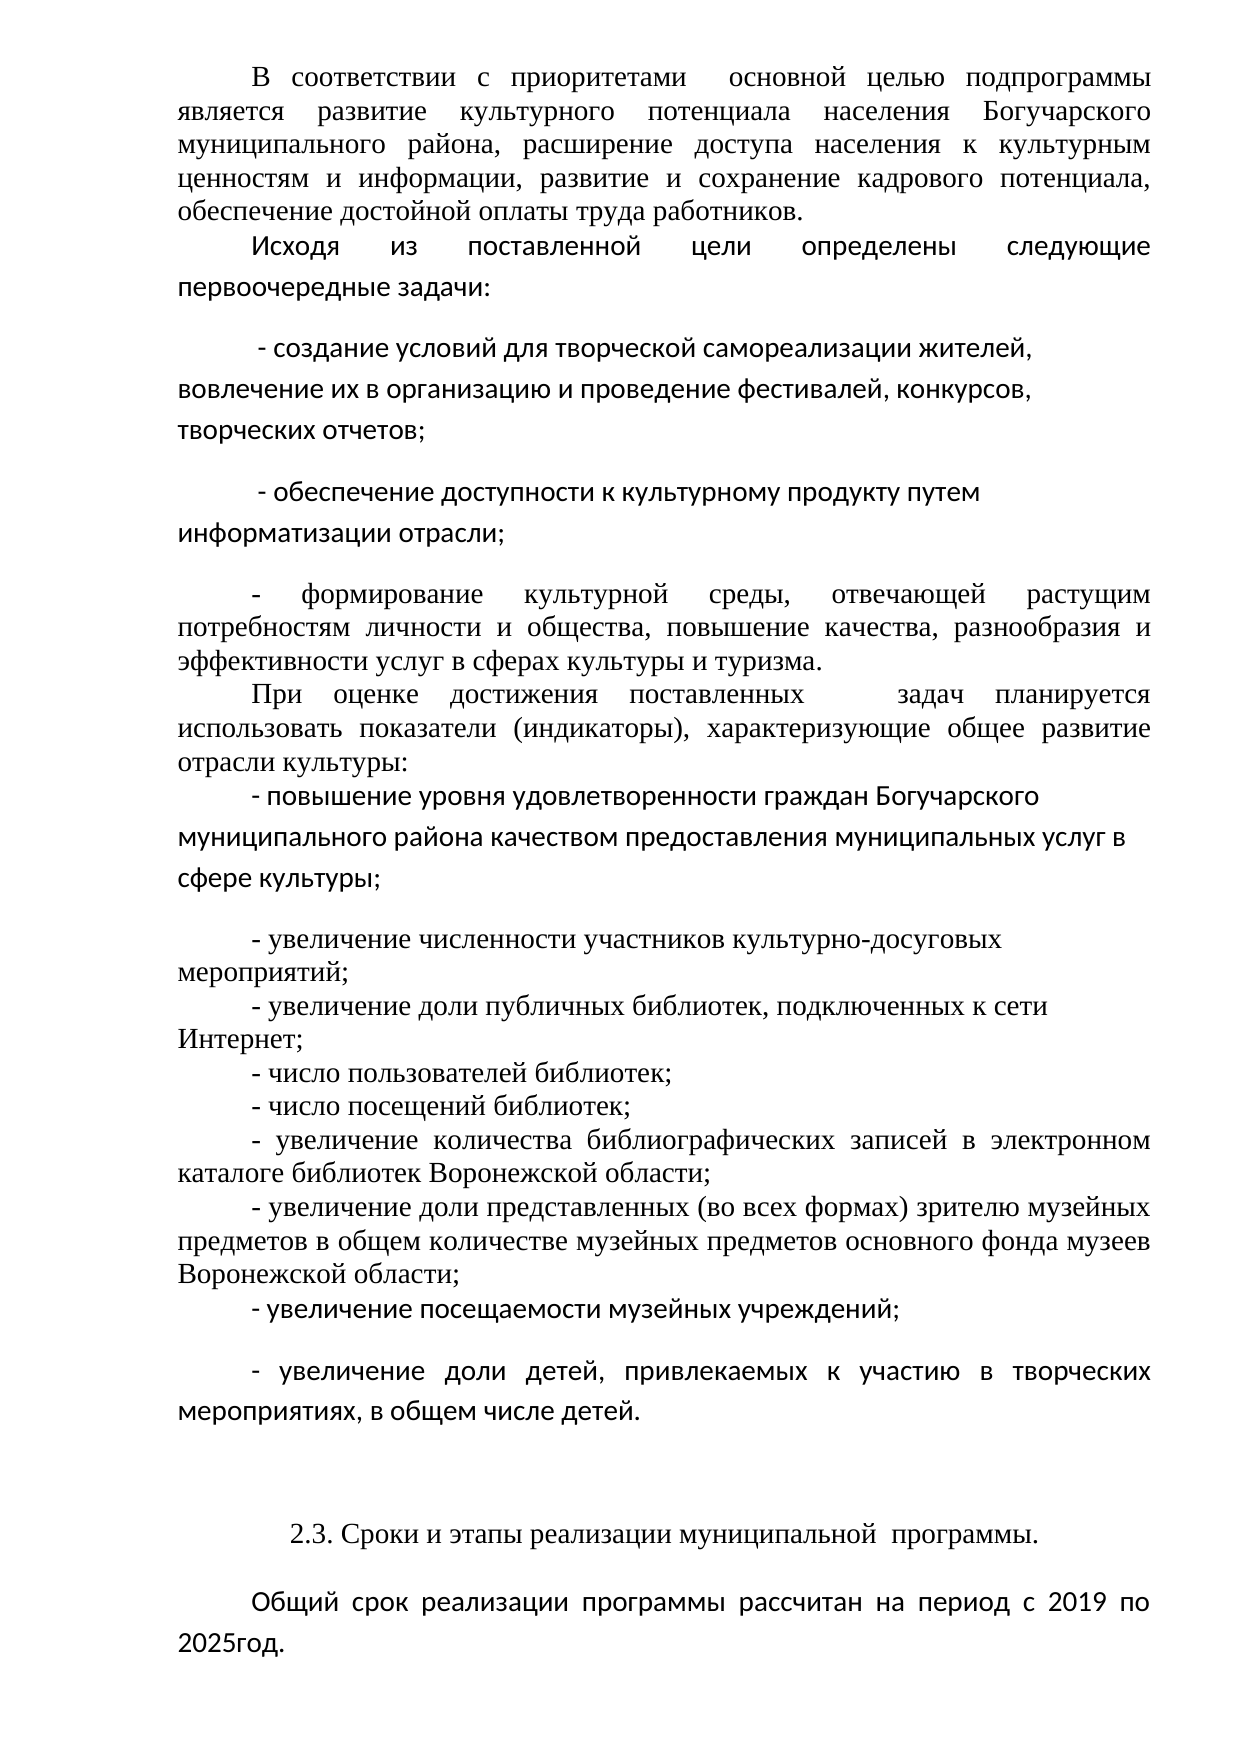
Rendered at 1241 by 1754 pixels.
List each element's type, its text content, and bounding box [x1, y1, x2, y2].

text Исходя из поставленной цели определены следующие первоочередные задачи: [177, 227, 1152, 303]
text - число посещений библиотек; [177, 1088, 1152, 1122]
text В соответствии с приоритетами основной целью подпрограммы является развитие культурного потенциала населения Богучарского муниципального района, расширение доступа населения к культурным ценностям и информации, развитие и сохранение кадрового потенциала, обеспечение достойной оплаты труда работников. [177, 59, 1152, 227]
text - увеличение доли публичных библиотек, подключенных к сети Интернет; [177, 988, 1152, 1055]
text - увеличение доли детей, привлекаемых к участию в творческих мероприятиях, в общем числе детей. [177, 1352, 1152, 1428]
text 2.3. Сроки и этапы реализации муниципальной программы. [177, 1516, 1152, 1549]
text - число пользователей библиотек; [177, 1055, 1152, 1088]
text - увеличение посещаемости музейных учреждений; [177, 1290, 1152, 1325]
text - повышение уровня удовлетворенности граждан Богучарского муниципального района качеством предоставления муниципальных услуг в сфере культуры; [177, 777, 1152, 895]
text - увеличение численности участников культурно-досуговых мероприятий; [177, 921, 1152, 988]
text - обеспечение доступности к культурному продукту путем информатизации отрасли; [177, 473, 1152, 550]
text Общий срок реализации программы рассчитан на период с 2019 по 2025год. [177, 1583, 1152, 1660]
text - увеличение доли представленных (во всех формах) зрителю музейных предметов в общем количестве музейных предметов основного фонда музеев Воронежской области; [177, 1189, 1152, 1290]
text - увеличение количества библиографических записей в электронном каталоге библиотек Воронежской области; [177, 1122, 1152, 1189]
text При оценке достижения поставленных задач планируется использовать показатели (индикаторы), характеризующие общее развитие отрасли культуры: [177, 677, 1152, 777]
text - формирование культурной среды, отвечающей растущим потребностям личности и общества, повышение качества, разнообразия и эффективности услуг в сферах культуры и туризма. [177, 576, 1152, 677]
text - создание условий для творческой самореализации жителей, вовлечение их в организацию и проведение фестивалей, конкурсов, творческих отчетов; [177, 329, 1152, 447]
